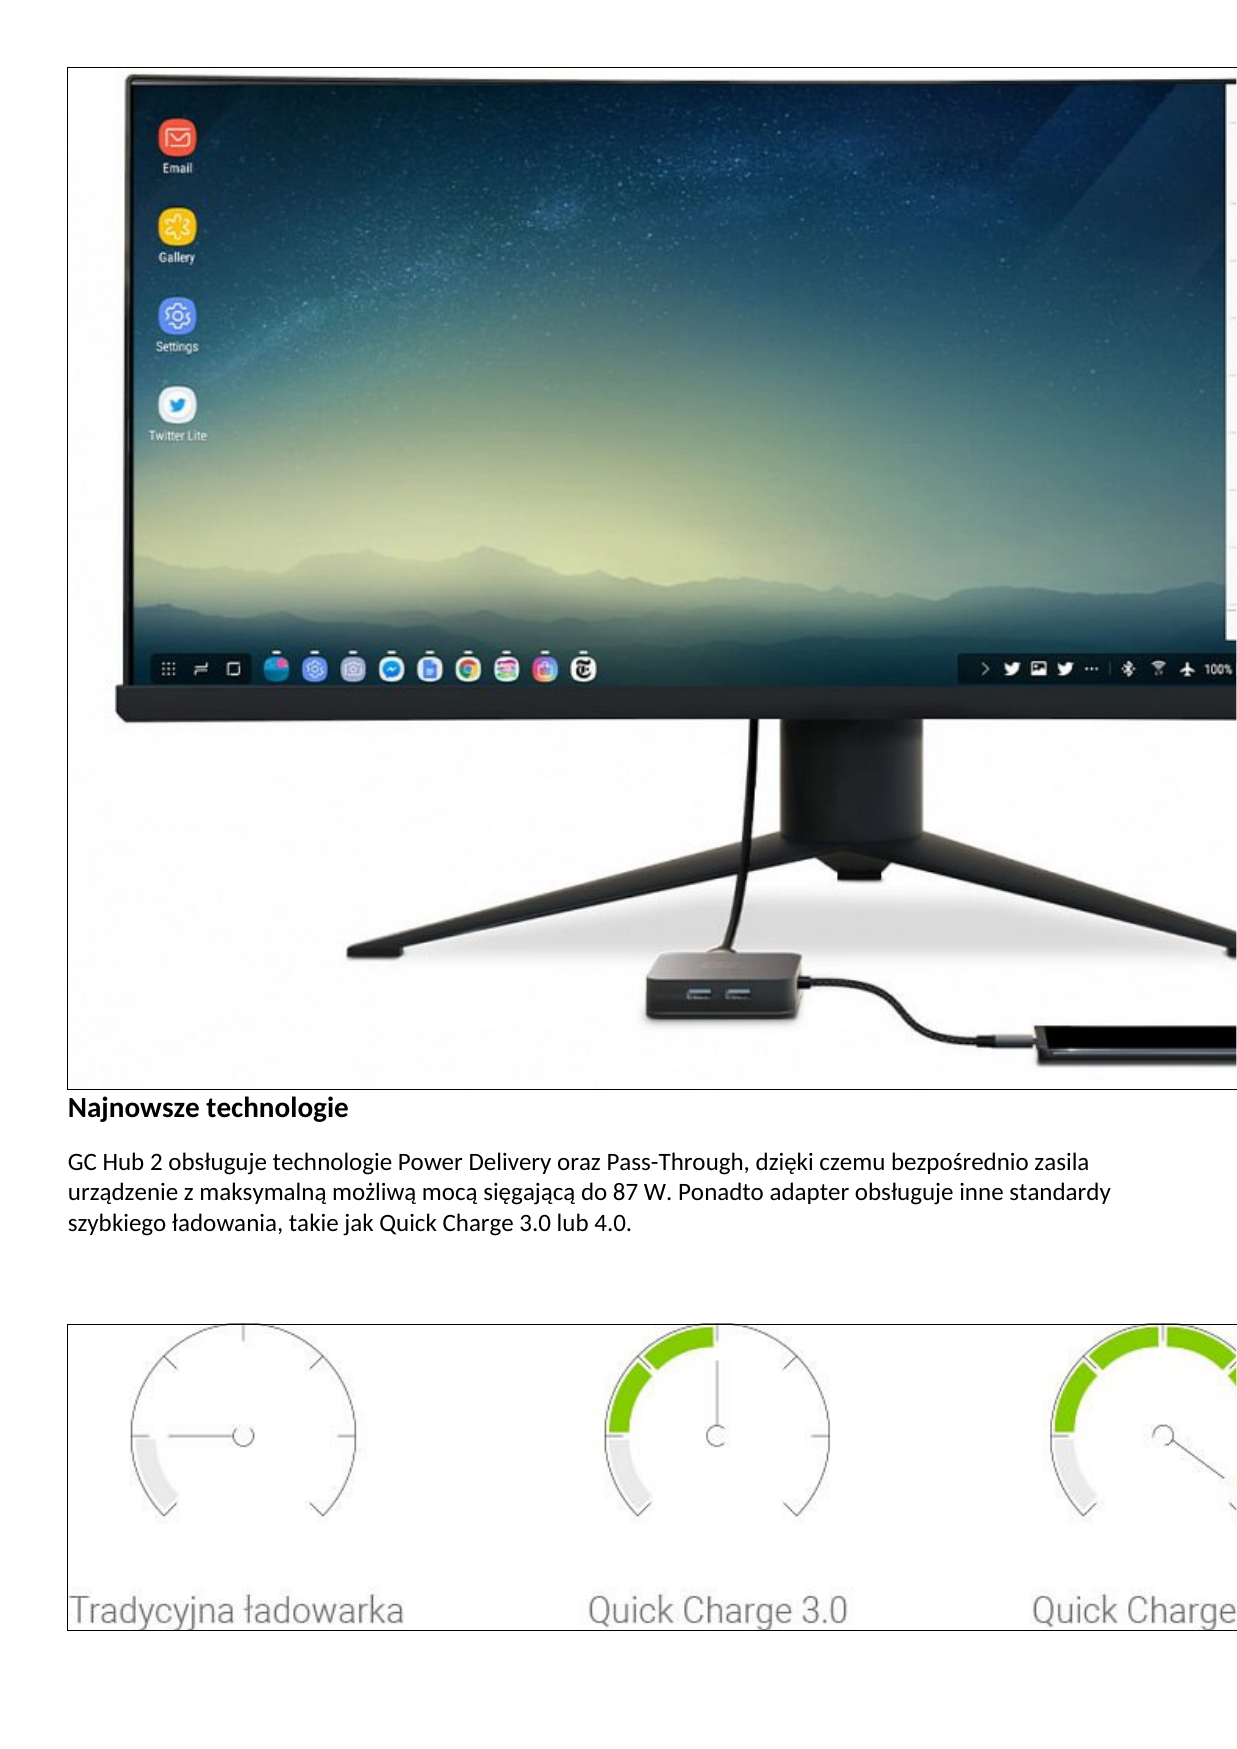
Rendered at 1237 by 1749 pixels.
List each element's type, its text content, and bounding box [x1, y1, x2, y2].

text GC Hub 2 obsługuje technologie Power Delivery oraz Pass-Through, dzięki czemu bezpośrednio zasila urządzenie z maksymalną możliwą mocą sięgającą do 87 W. Ponadto adapter obsługuje inne standardy szybkiego ładowania, takie jak Quick Charge 3.0 lub 4.0. [68, 1146, 1169, 1238]
picture [68, 68, 1237, 1089]
picture [68, 1325, 1237, 1630]
text Najnowsze technologie [68, 1090, 1169, 1125]
